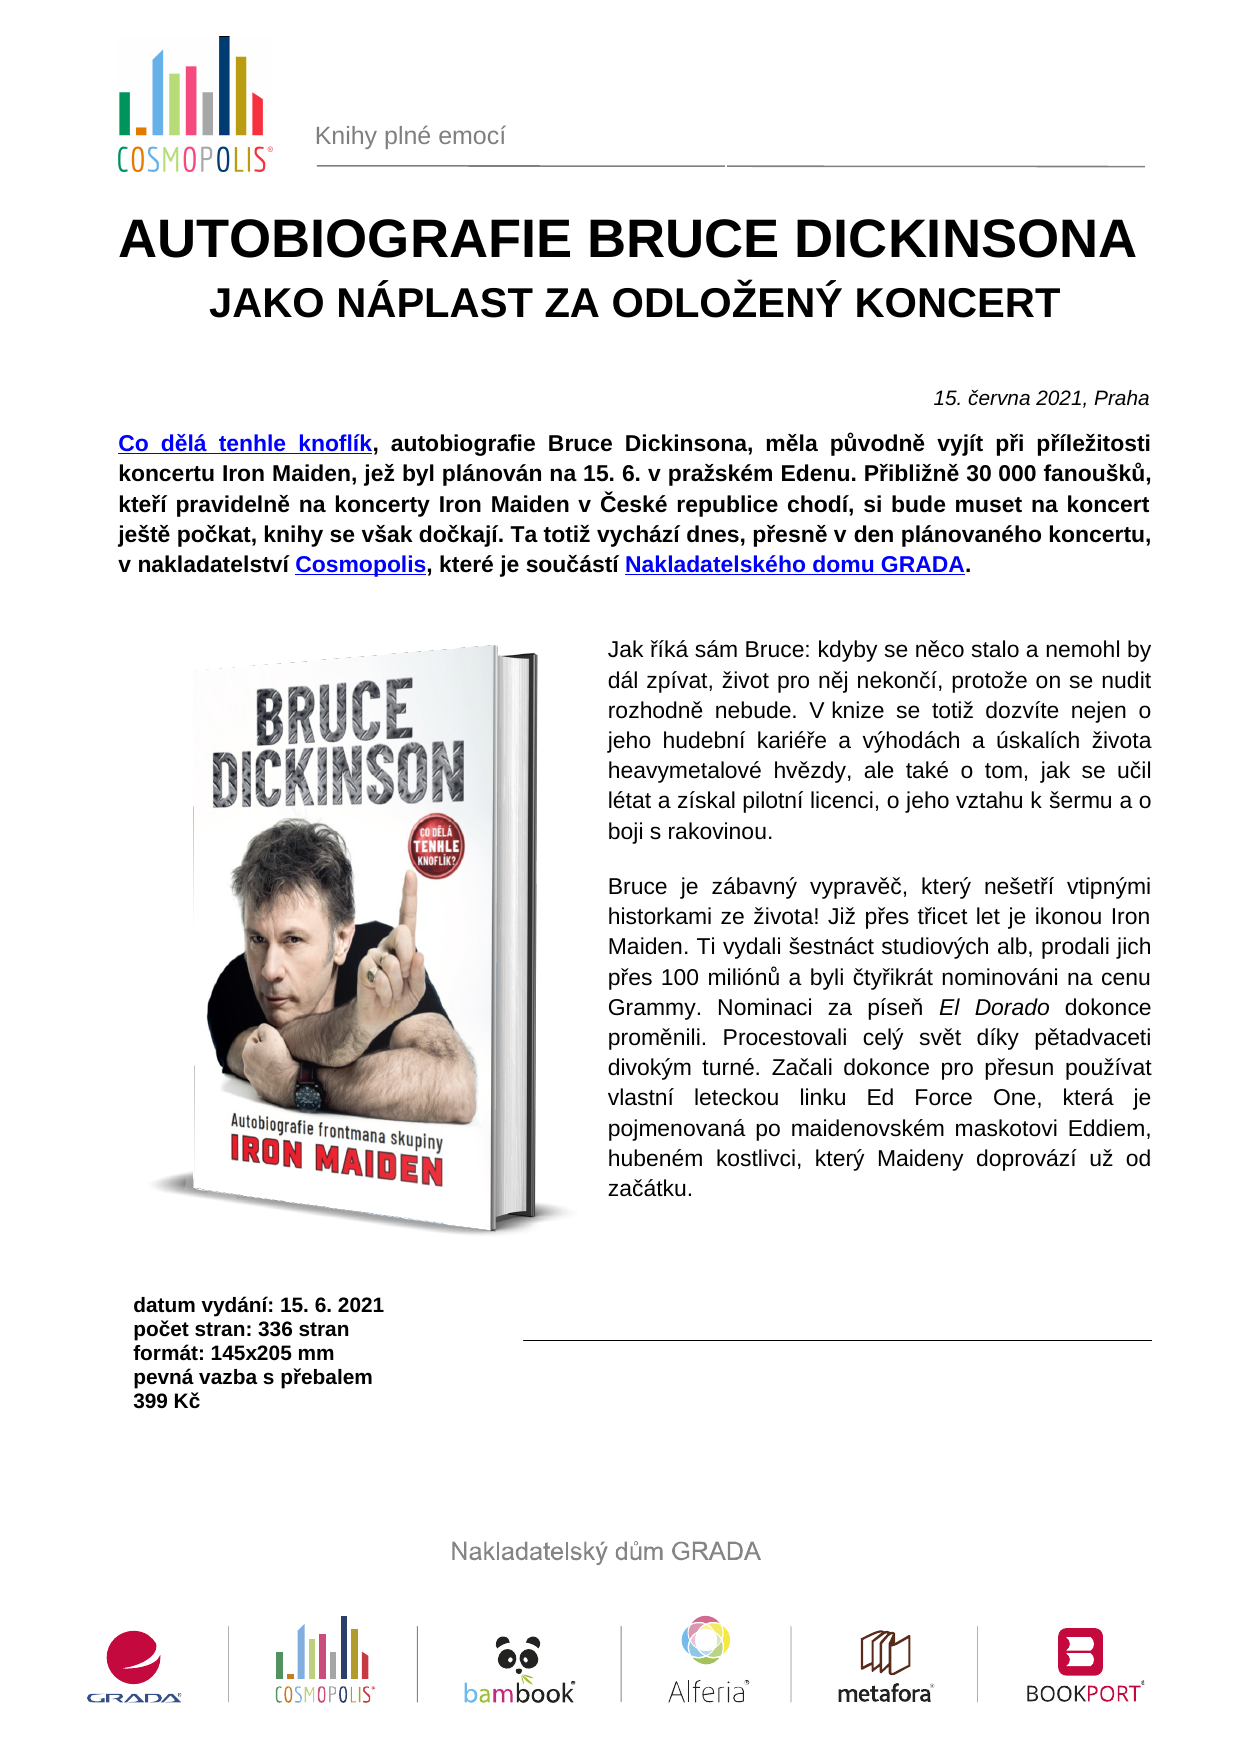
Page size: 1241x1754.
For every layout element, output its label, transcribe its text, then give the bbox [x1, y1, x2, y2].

picture [118, 36, 273, 172]
text JAKO NÁPLAST ZA ODLOŽENÝ KONCERT [118, 278, 1152, 326]
text Co dělá tenhle knoflík, autobiografie Bruce Dickinsona, měla původně vyjít při příležitosti koncertu Iron Maiden, jež byl plánován na 15. 6. v pražském Edenu. Přibližně 30 000 fanoušků, kteří pravidelně na koncerty Iron Maiden v České republice chodí, si bude muset na koncert ještě počkat, knihy se však dočkají. Ta totiž vychází dnes, přesně v den plánovaného koncertu, v nakladatelství Cosmopolis, které je součástí Nakladatelského domu GRADA. [118, 430, 1152, 577]
text Bruce je zábavný vypravěč, který nešetří vtipnými historkami ze života! Již přes třicet let je ikonou Iron Maiden. Ti vydali šestnáct studiových alb, prodali jich přes 100 miliónů a byli čtyřikrát nominováni na cenu Grammy. Nominaci za píseň El Dorado dokonce proměnili. Procestovali celý svět díky pětadvaceti divokým turné. Začali dokonce pro přesun používat vlastní leteckou linku Ed Force One, která je pojmenovaná po maidenovském maskotovi Eddiem, hubeném kostlivci, který Maideny doprovází už od začátku. [608, 873, 1152, 1201]
text Jak říká sám Bruce: kdyby se něco stalo a nemohl by dál zpívat, život pro něj nekončí, protože on se nudit rozhodně nebude. V knize se totiž dozvíte nejen o jeho hudební kariéře a výhodách a úskalích života heavymetalové hvězdy, ale také o tom, jak se učil létat a získal pilotní licenci, o jeho vztahu k šermu a o boji s rakovinou. [608, 636, 1152, 844]
list 15. června 2021, Praha [193, 386, 1152, 410]
text AUTOBIOGRAFIE BRUCE DICKINSONA [118, 207, 1152, 269]
picture [118, 603, 608, 1281]
